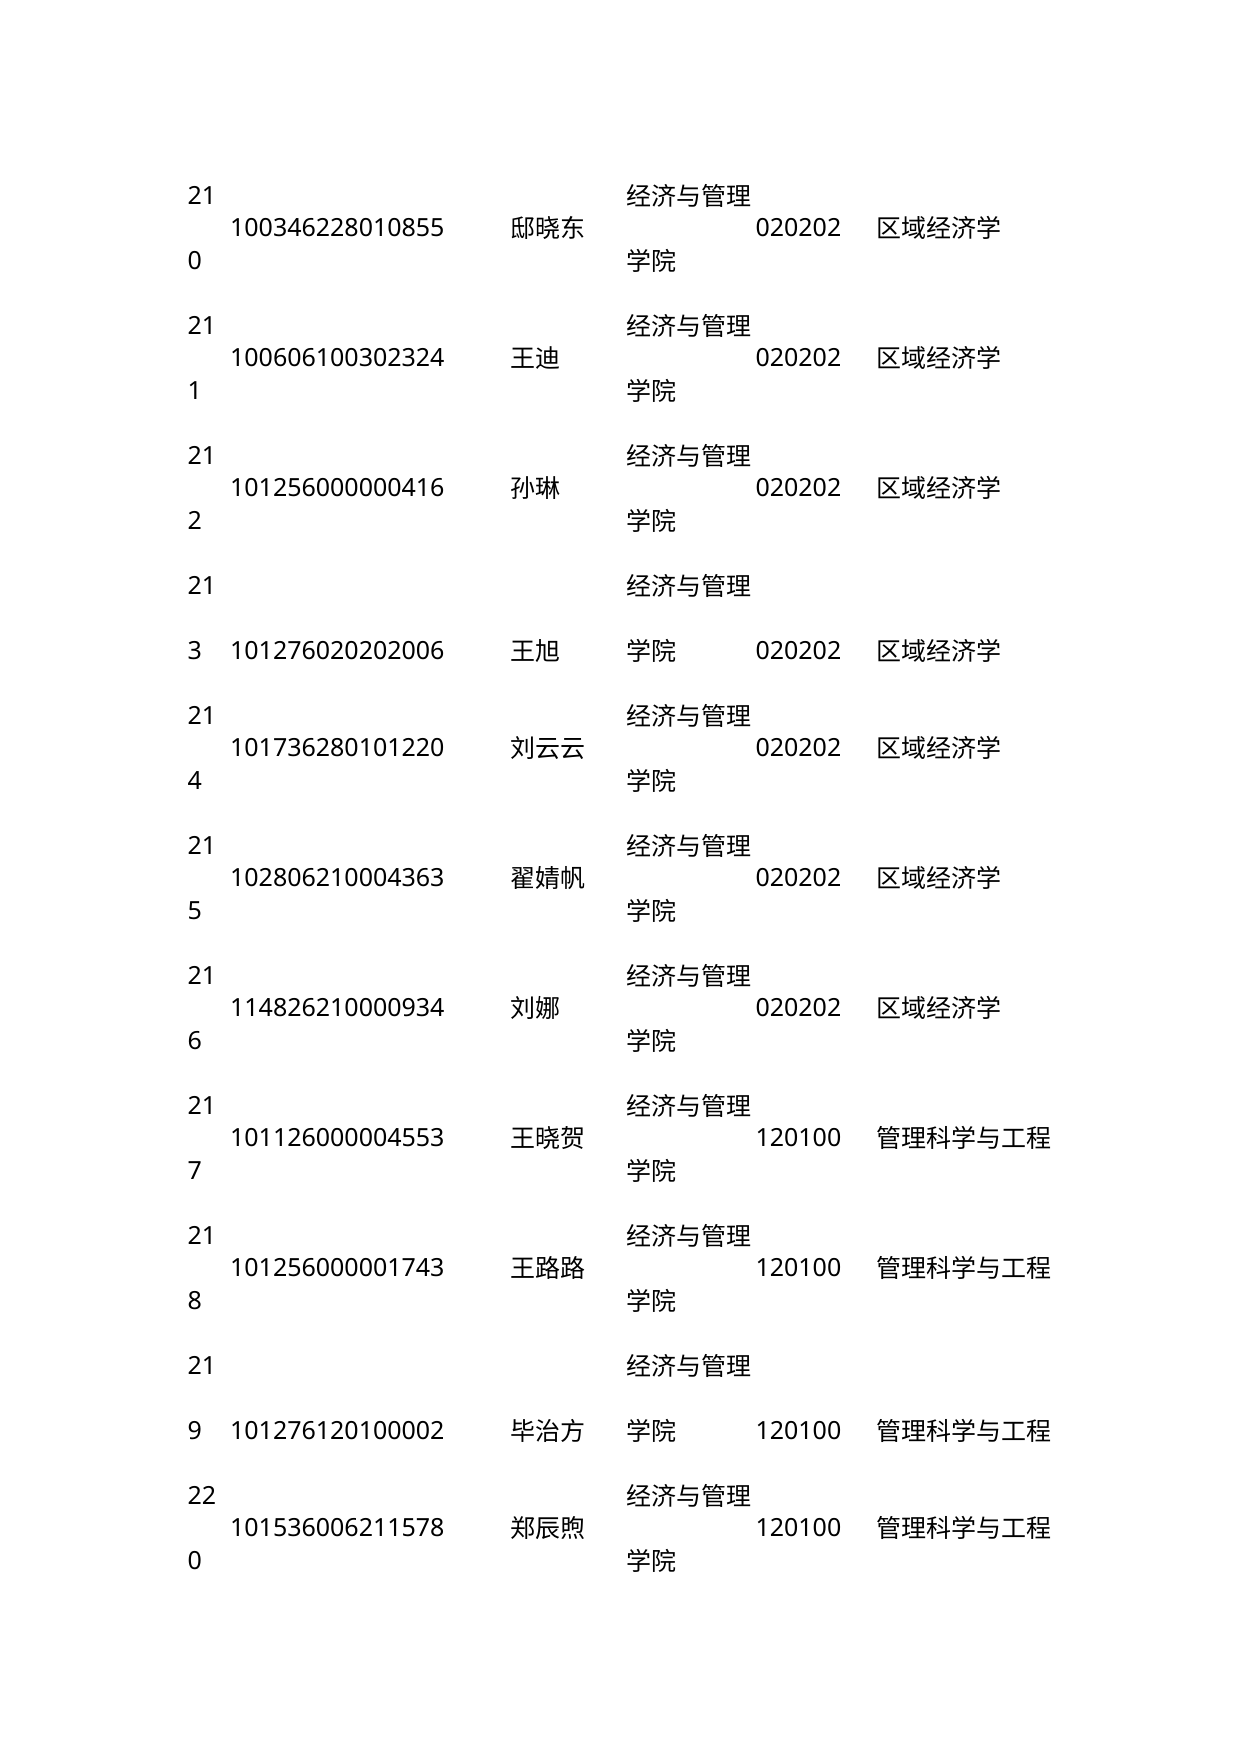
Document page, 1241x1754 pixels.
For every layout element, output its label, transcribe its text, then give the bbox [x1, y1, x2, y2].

table_cell 215 [188, 812, 230, 942]
table_cell 区域经济学 [876, 552, 1053, 682]
table_cell 管理科学与工程 [876, 1462, 1053, 1592]
table_cell 刘云云 [510, 682, 627, 812]
table_cell 经济与管理学院 [627, 422, 755, 552]
table_cell 王迪 [510, 292, 627, 422]
table_cell 216 [188, 942, 230, 1072]
table_cell 020202 [755, 552, 876, 682]
table_cell 101256000001743 [230, 1202, 510, 1332]
table_cell 经济与管理学院 [627, 552, 755, 682]
table_cell 218 [188, 1202, 230, 1332]
table_cell 孙琳 [510, 422, 627, 552]
table_cell 210 [188, 162, 230, 292]
table_cell 100606100302324 [230, 292, 510, 422]
table_cell 101536006211578 [230, 1462, 510, 1592]
table_cell 郑辰煦 [510, 1462, 627, 1592]
table_cell 王晓贺 [510, 1072, 627, 1202]
table_cell 213 [188, 552, 230, 682]
table_cell 100346228010855 [230, 162, 510, 292]
table_cell 经济与管理学院 [627, 942, 755, 1072]
table_cell 经济与管理学院 [627, 1072, 755, 1202]
table_cell 区域经济学 [876, 682, 1053, 812]
table_cell 020202 [755, 422, 876, 552]
table_cell 毕治方 [510, 1332, 627, 1462]
table_cell 020202 [755, 292, 876, 422]
table_cell 114826210000934 [230, 942, 510, 1072]
table_cell 212 [188, 422, 230, 552]
table_cell 020202 [755, 942, 876, 1072]
table_cell 101126000004553 [230, 1072, 510, 1202]
table_cell 区域经济学 [876, 942, 1053, 1072]
table_cell 214 [188, 682, 230, 812]
table_cell 区域经济学 [876, 292, 1053, 422]
table_cell 管理科学与工程 [876, 1072, 1053, 1202]
table_cell 120100 [755, 1332, 876, 1462]
table_cell 120100 [755, 1202, 876, 1332]
table_cell 101256000000416 [230, 422, 510, 552]
table_cell 101276020202006 [230, 552, 510, 682]
table_cell 020202 [755, 162, 876, 292]
table_cell 211 [188, 292, 230, 422]
table_cell 经济与管理学院 [627, 812, 755, 942]
table_cell 020202 [755, 682, 876, 812]
table_cell 经济与管理学院 [627, 292, 755, 422]
table_cell 王路路 [510, 1202, 627, 1332]
table_cell 管理科学与工程 [876, 1332, 1053, 1462]
table_cell 管理科学与工程 [876, 1202, 1053, 1332]
table_cell 101736280101220 [230, 682, 510, 812]
table_cell 219 [188, 1332, 230, 1462]
table_cell 经济与管理学院 [627, 1202, 755, 1332]
table_cell 区域经济学 [876, 162, 1053, 292]
table_cell 刘娜 [510, 942, 627, 1072]
table_cell 220 [188, 1462, 230, 1592]
table_cell 经济与管理学院 [627, 682, 755, 812]
table_cell 经济与管理学院 [627, 1462, 755, 1592]
table_cell 101276120100002 [230, 1332, 510, 1462]
table_cell 王旭 [510, 552, 627, 682]
table_cell 经济与管理学院 [627, 162, 755, 292]
table_cell 020202 [755, 812, 876, 942]
table_cell 217 [188, 1072, 230, 1202]
table_cell 区域经济学 [876, 422, 1053, 552]
table_cell 翟婧帆 [510, 812, 627, 942]
table_cell 邸晓东 [510, 162, 627, 292]
table_cell 120100 [755, 1462, 876, 1592]
table_cell 102806210004363 [230, 812, 510, 942]
table_cell 区域经济学 [876, 812, 1053, 942]
table_cell 120100 [755, 1072, 876, 1202]
table_cell 经济与管理学院 [627, 1332, 755, 1462]
